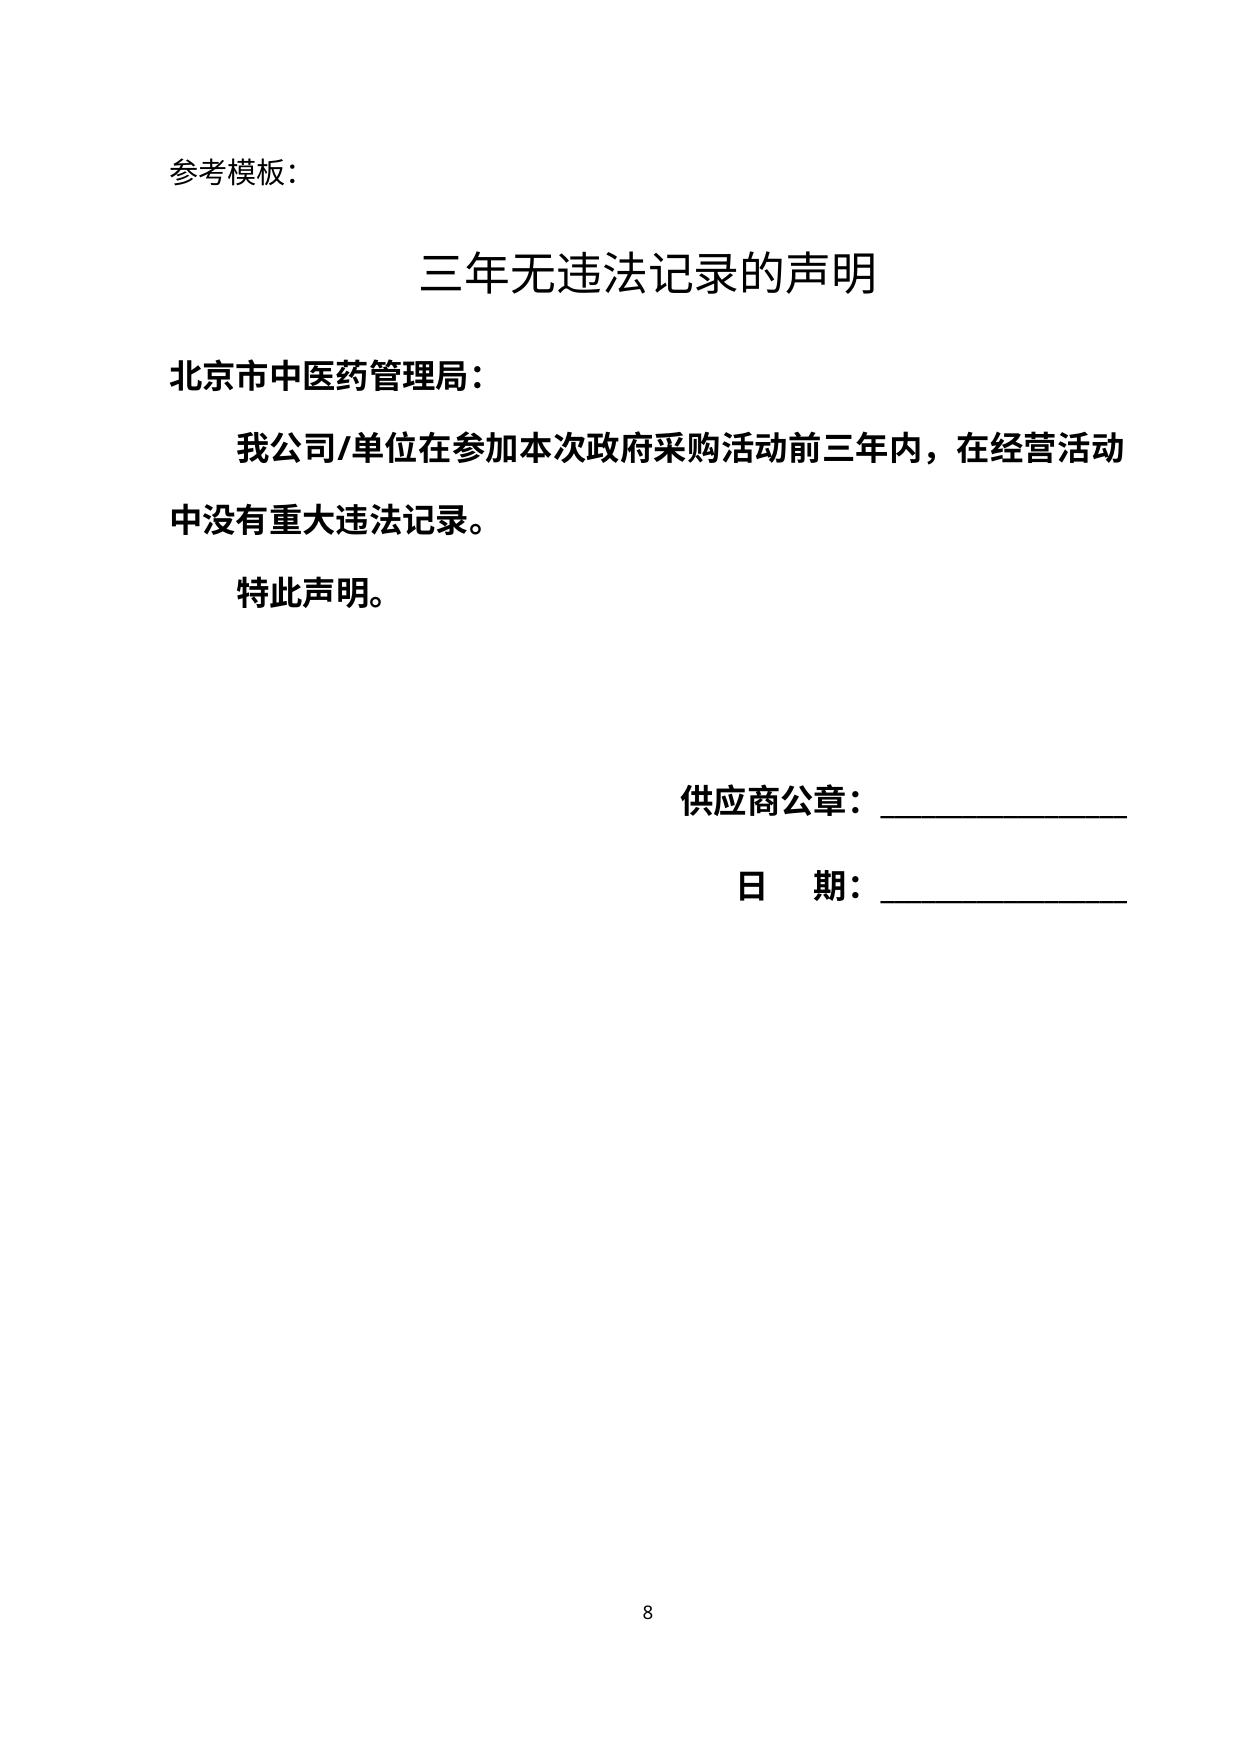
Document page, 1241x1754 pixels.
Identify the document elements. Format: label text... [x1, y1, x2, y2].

text 我公司/单位在参加本次政府采购活动前三年内，在经营活动中没有重大违法记录。 [169, 422, 1127, 542]
text 参考模板： [169, 150, 1127, 192]
text 特此声明。 [169, 567, 1127, 615]
text 三年无违法记录的声明 [169, 238, 1127, 304]
text 日 期：__________________ [169, 860, 1127, 909]
text 供应商公章：__________________ [169, 775, 1127, 823]
text 北京市中医药管理局： [169, 349, 1127, 398]
